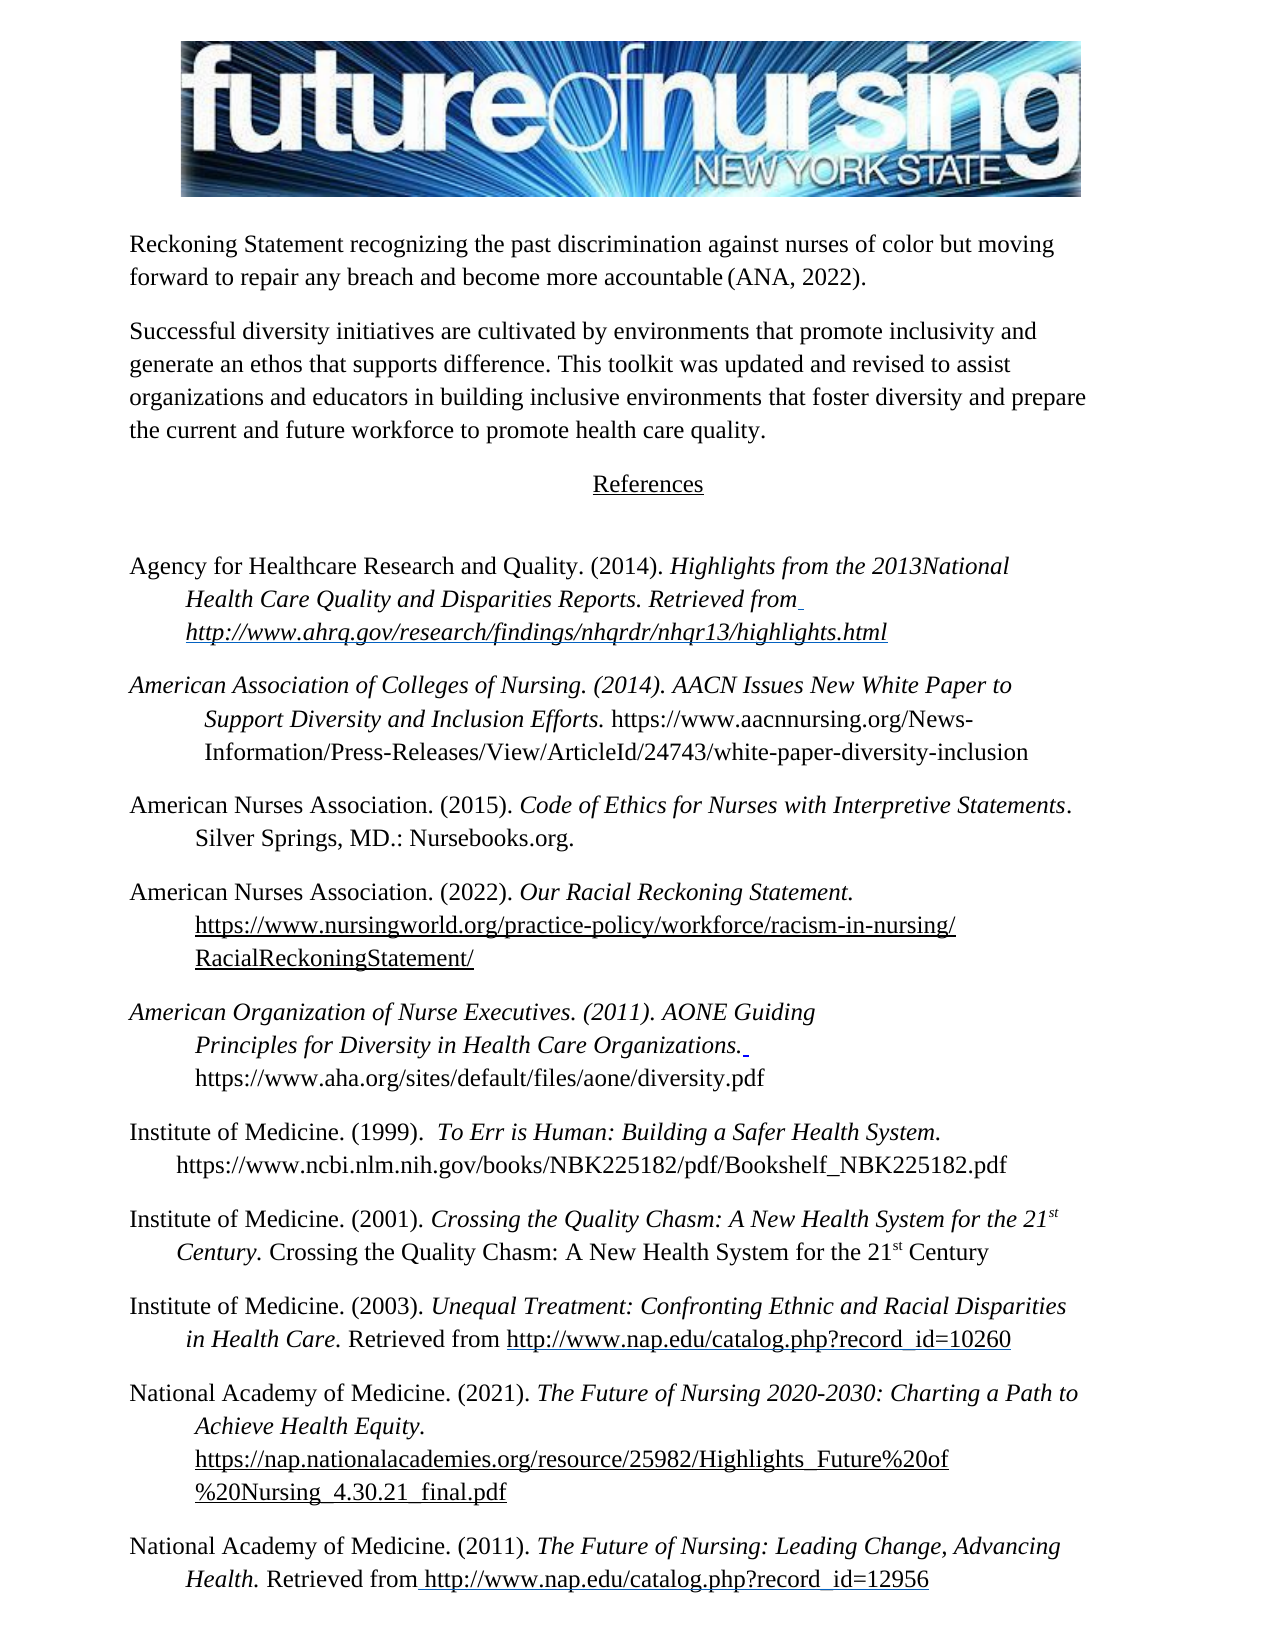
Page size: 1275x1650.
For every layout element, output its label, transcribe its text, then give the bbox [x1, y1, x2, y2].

text American Nurses Association. (2022). Our Racial Reckoning Statement. https://www.nursingworld.org/practice-policy/workforce/racism-in-nursing/RacialReckoningStatement/ [129, 877, 1107, 972]
text National Academy of Medicine. (2021). The Future of Nursing 2020-2030: Charting a Path to Achieve Health Equity. https://nap.nationalacademies.org/resource/25982/Highlights_Future%20of%20Nursing_4.30.21_final.pdf [129, 1378, 1108, 1506]
text Agency for Healthcare Research and Quality. (2014). Highlights from the 2013National Health Care Quality and Disparities Reports. Retrieved from http://www.ahrq.gov/research/findings/nhqrdr/nhqr13/highlights.html [129, 551, 1070, 646]
picture [180, 41, 1081, 197]
text References [129, 469, 1167, 498]
text American Organization of Nurse Executives. (2011). AONE Guiding Principles for Diversity in Health Care Organizations. [129, 997, 881, 1092]
text Institute of Medicine. (2003). Unequal Treatment: Confronting Ethnic and Racial Disparities in Health Care. Retrieved from http://www.nap.edu/catalog.php?record_id=10260 [129, 1291, 1088, 1353]
text American Nurses Association. (2015). Code of Ethics for Nurses with Interpretive Statements. Silver Springs, MD.: Nursebooks.org. [129, 791, 1107, 852]
text American Association of Colleges of Nursing. (2014). AACN Issues New White Paper to Support Diversity and Inclusion Efforts. https://www.aacnnursing.org/News-Information/Press-Releases/View/ArticleId/24743/white-paper-diversity-inclusion [129, 671, 1086, 765]
text National Academy of Medicine. (2011). The Future of Nursing: Leading Change, Advancing Health. Retrieved from http://www.nap.edu/catalog.php?record_id=12956 [129, 1531, 1088, 1592]
text Institute of Medicine. (1999). To Err is Human: Building a Safer Health System. https://www.ncbi.nlm.nih.gov/books/NBK225182/pdf/Bookshelf_NBK225182.pdf [129, 1117, 1088, 1179]
text Institute of Medicine. (2001). Crossing the Quality Chasm: A New Health System for the 21st Century. Crossing the Quality Chasm: A New Health System for the 21st Century [129, 1204, 1088, 1266]
text Successful diversity initiatives are cultivated by environments that promote inclusivity and generate an ethos that supports difference. This toolkit was updated and revised to assist organizations and educators in building inclusive environments that foster diversity and prepare the current and future workforce to promote health care quality. [129, 316, 1102, 444]
